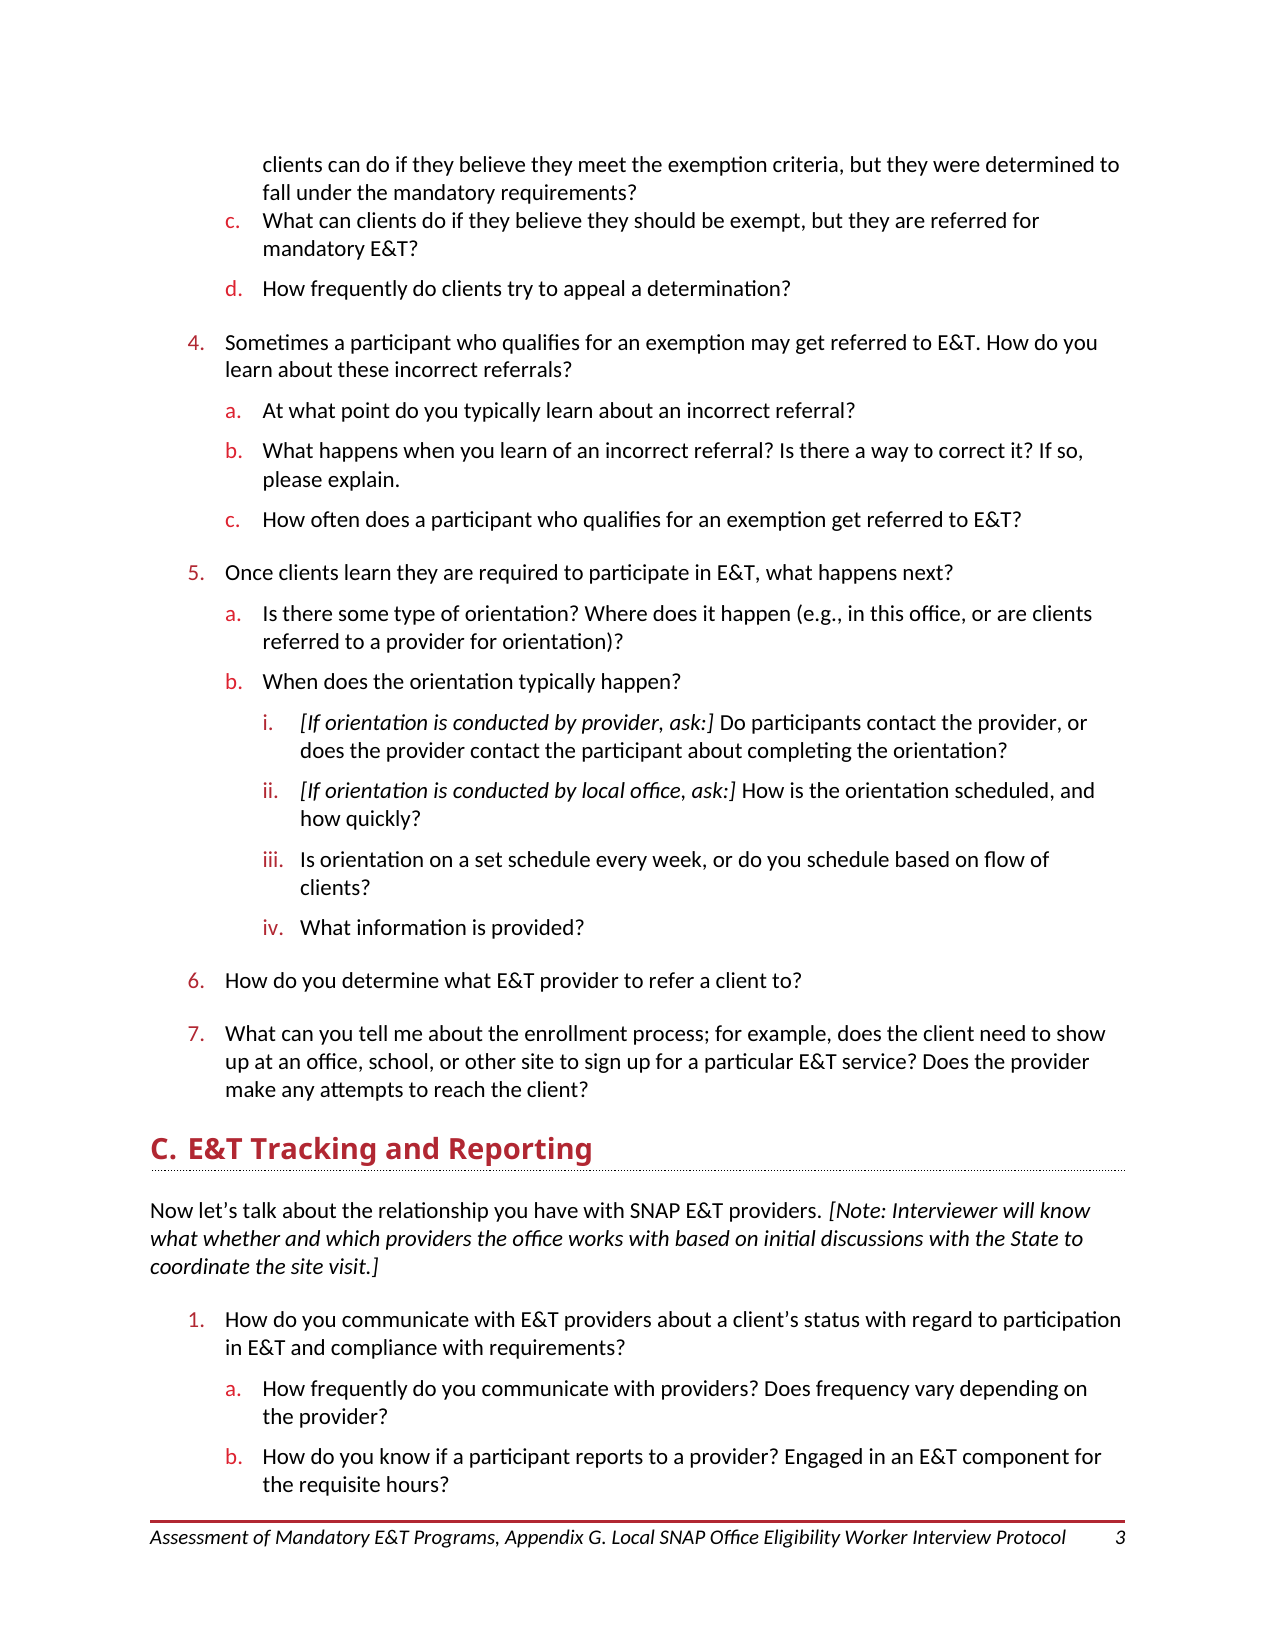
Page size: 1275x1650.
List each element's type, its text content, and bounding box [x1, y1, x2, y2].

list Is orientation on a set schedule every week, or do you schedule based on flow of clients? [262, 845, 1125, 901]
list What happens when you learn of an incorrect referral? Is there a way to correct it? If so, please explain. [225, 437, 1125, 493]
subtitle E&T Tracking and Reporting [150, 1128, 1125, 1171]
list How frequently do clients try to appeal a determination? [225, 274, 1125, 303]
list At what point do you typically learn about an incorrect referral? [225, 396, 1125, 424]
text Once clients learn they are required to participate in E&T, what happens next? [187, 558, 1125, 586]
list [If orientation is conducted by local office, ask:] How is the orientation scheduled, and how quickly? [262, 776, 1125, 832]
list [225, 150, 1125, 206]
text Now let’s talk about the relationship you have with SNAP E&T providers. [Note: Interviewer will know what whether and which providers the office works with based on initial discussions with the State to coordinate the site visit.] [150, 1196, 1125, 1280]
list What can clients do if they believe they should be exempt, but they are referred for mandatory E&T? [225, 206, 1125, 262]
list Is there some type of orientation? Where does it happen (e.g., in this office, or are clients referred to a provider for orientation)? [225, 599, 1125, 655]
list When does the orientation typically happen? [225, 667, 1125, 695]
list How do you communicate with E&T providers about a client’s status with regard to participation in E&T and compliance with requirements? [187, 1305, 1125, 1361]
list What information is provided? [262, 913, 1125, 941]
text Sometimes a participant who qualifies for an exemption may get referred to E&T. How do you learn about these incorrect referrals? [187, 328, 1125, 384]
list [If orientation is conducted by provider, ask:] Do participants contact the provider, or does the provider contact the participant about completing the orientation? [262, 708, 1125, 764]
text How do you determine what E&T provider to refer a client to? [187, 966, 1125, 994]
text What can you tell me about the enrollment process; for example, does the client need to show up at an office, school, or other site to sign up for a particular E&T service? Does the provider make any attempts to reach the client? [187, 1019, 1125, 1103]
list How frequently do you communicate with providers? Does frequency vary depending on the provider? [225, 1374, 1125, 1430]
list How do you know if a participant reports to a provider? Engaged in an E&T component for the requisite hours? [225, 1442, 1125, 1498]
list How often does a participant who qualifies for an exemption get referred to E&T? [225, 505, 1125, 533]
